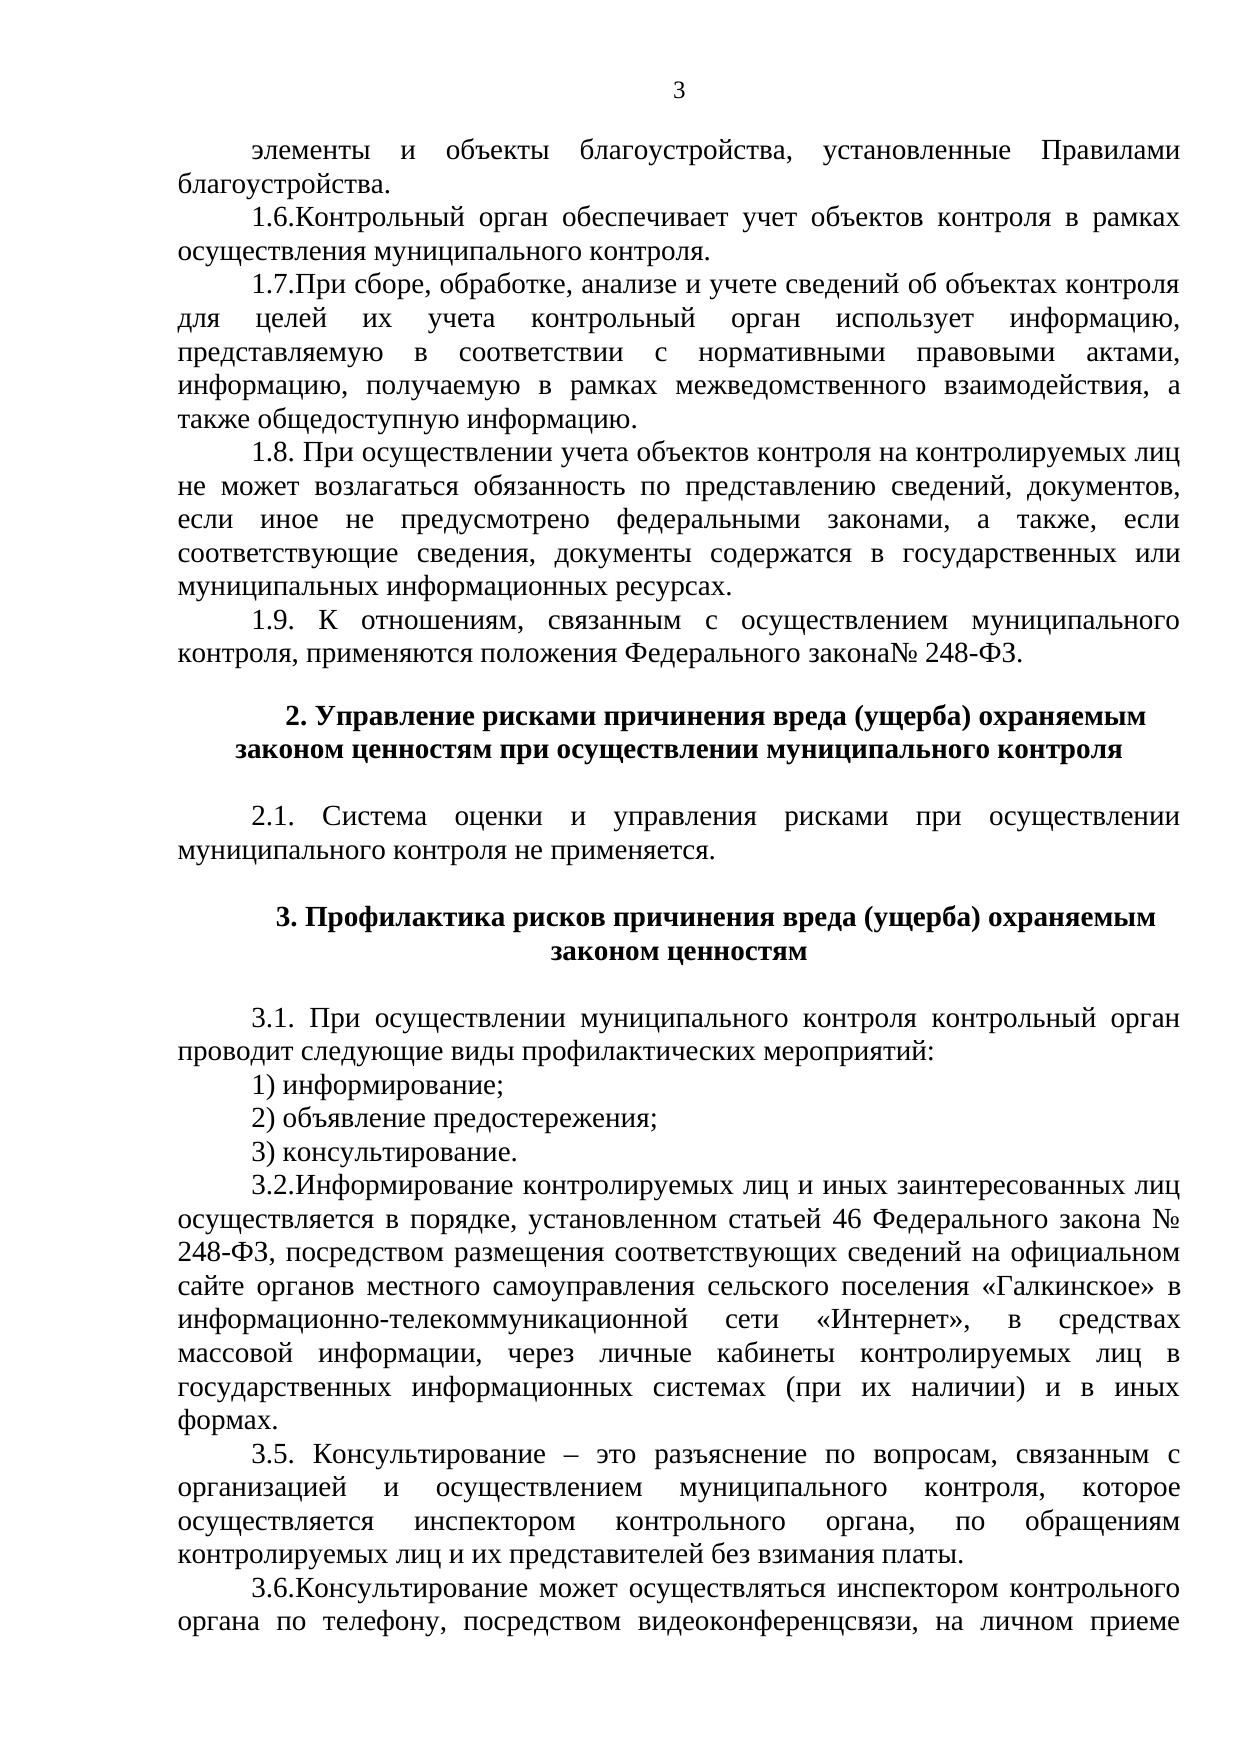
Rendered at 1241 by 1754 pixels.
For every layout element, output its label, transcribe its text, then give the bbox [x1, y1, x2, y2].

text 2) объявление предостережения; [177, 1100, 1181, 1134]
text 2. Управление рисками причинения вреда (ущерба) охраняемым законом ценностям при осуществлении муниципального контроля [177, 698, 1181, 765]
text 3.5. Консультирование – это разъяснение по вопросам, связанным с организацией и осуществлением муниципального контроля, которое осуществляется инспектором контрольного органа, по обращениям контролируемых лиц и их представителей без взимания платы. [177, 1436, 1181, 1570]
text 1.6.Контрольный орган обеспечивает учет объектов контроля в рамках осуществления муниципального контроля. [177, 199, 1181, 267]
text 1.7.При сборе, обработке, анализе и учете сведений об объектах контроля для целей их учета контрольный орган использует информацию, представляемую в соответствии с нормативными правовыми актами, информацию, получаемую в рамках межведомственного взаимодействия, а также общедоступную информацию. [177, 267, 1181, 434]
text 2.1. Система оценки и управления рисками при осуществлении муниципального контроля не применяется. [177, 798, 1181, 866]
text 3) консультирование. [177, 1134, 1181, 1167]
text 3.1. При осуществлении муниципального контроля контрольный орган проводит следующие виды профилактических мероприятий: [177, 1000, 1181, 1067]
text 1) информирование; [177, 1067, 1181, 1100]
text 1.8. При осуществлении учета объектов контроля на контролируемых лиц не может возлагаться обязанность по представлению сведений, документов, если иное не предусмотрено федеральными законами, а также, если соответствующие сведения, документы содержатся в государственных или муниципальных информационных ресурсах. [177, 434, 1181, 602]
text 1.9. К отношениям, связанным с осуществлением муниципального контроля, применяются положения Федерального закона№ 248-ФЗ. [177, 602, 1181, 669]
text элементы и объекты благоустройства, установленные Правилами благоустройства. [177, 132, 1181, 199]
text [177, 1570, 1181, 1637]
text 3.2.Информирование контролируемых лиц и иных заинтересованных лиц осуществляется в порядке, установленном статьей 46 Федерального закона № 248-ФЗ, посредством размещения соответствующих сведений на официальном сайте органов местного самоуправления сельского поселения «Галкинское» в информационно-телекоммуникационной сети «Интернет», в средствах массовой информации, через личные кабинеты контролируемых лиц в государственных информационных системах (при их наличии) и в иных формах. [177, 1167, 1181, 1436]
text 3. Профилактика рисков причинения вреда (ущерба) охраняемым законом ценностям [177, 899, 1181, 966]
